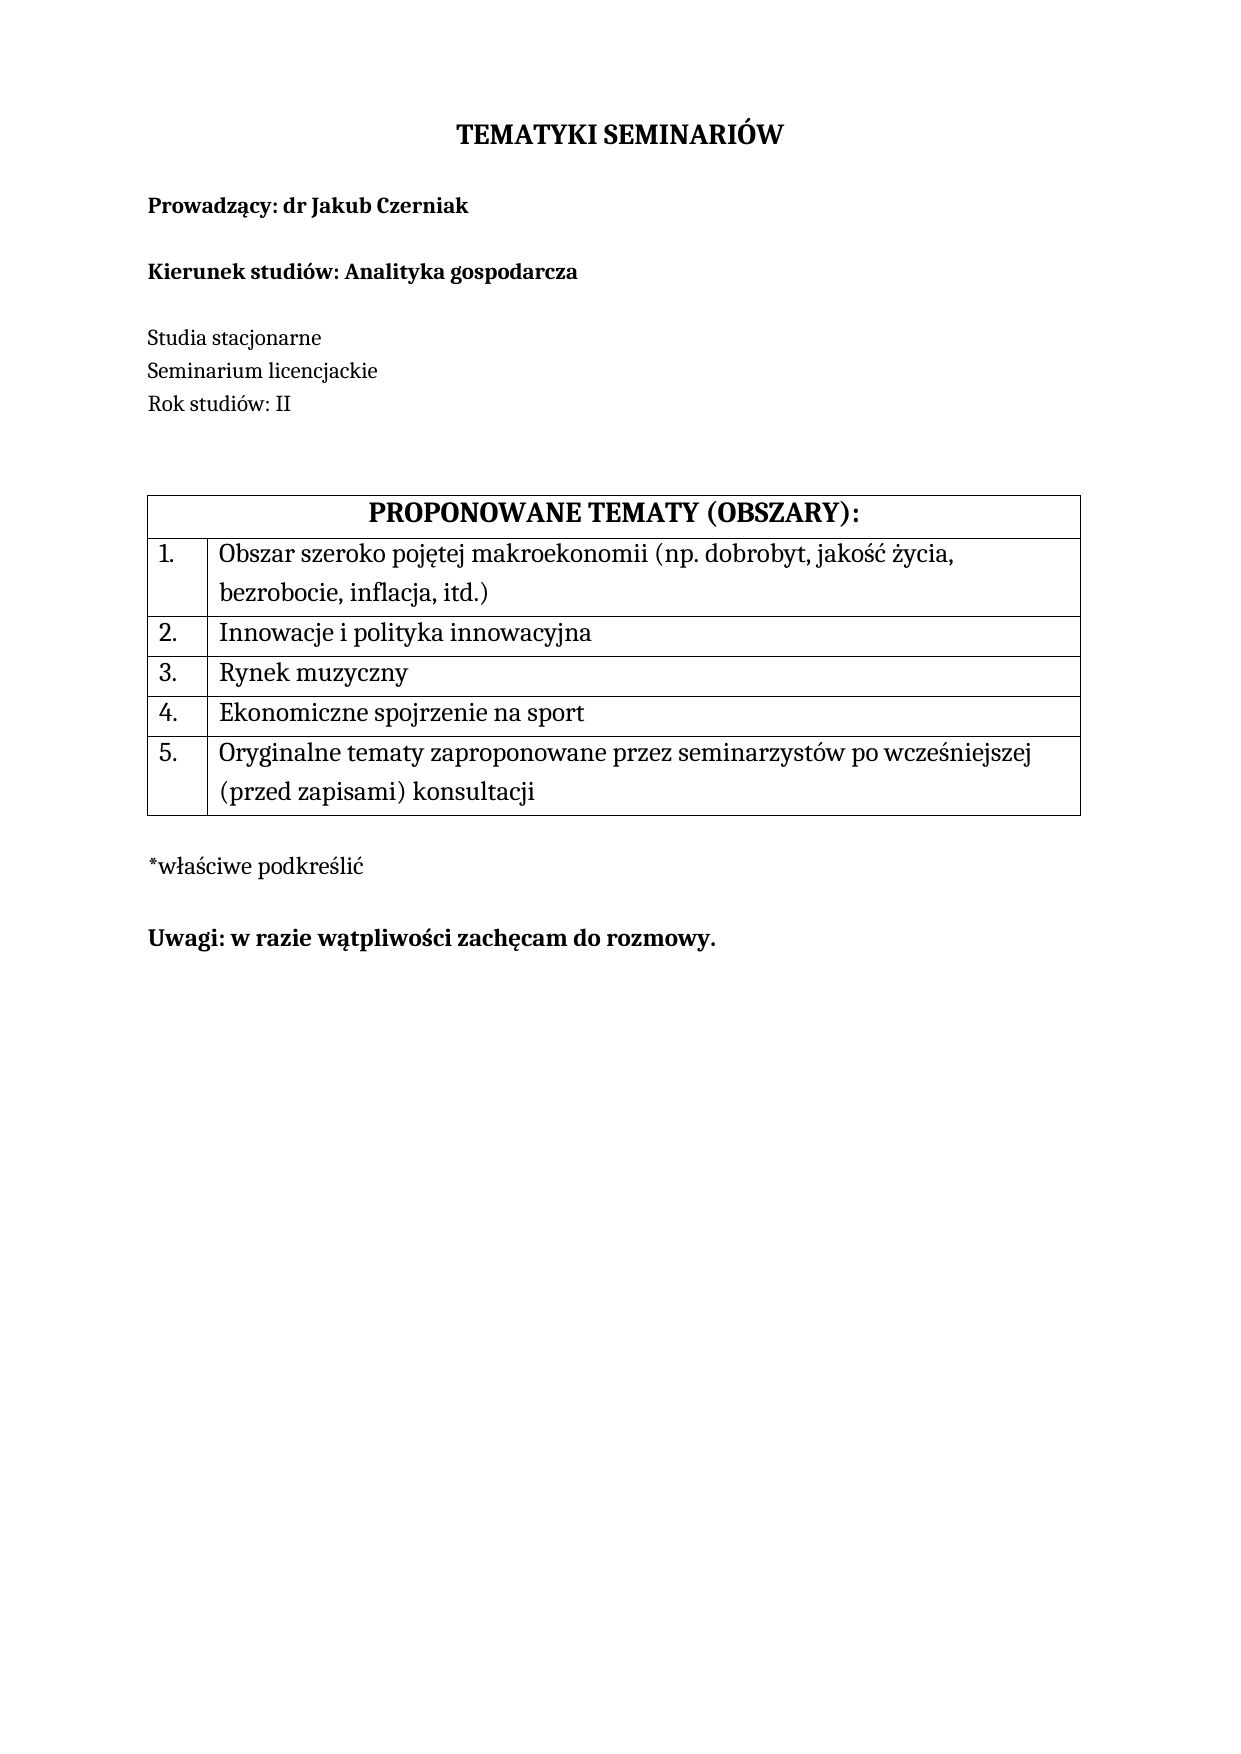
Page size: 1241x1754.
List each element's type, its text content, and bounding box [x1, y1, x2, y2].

text Rok studiów: II [148, 391, 1093, 417]
text Seminarium licencjackie [148, 358, 1093, 384]
table_cell Oryginalne tematy zaproponowane przez seminarzystów po wcześniejszej (przed zapisami) konsultacji [208, 737, 1080, 815]
table_cell Ekonomiczne spojrzenie na sport [208, 697, 1080, 736]
text Studia stacjonarne [148, 325, 1093, 351]
text Kierunek studiów: Analityka gospodarcza [148, 259, 1093, 285]
table_cell Innowacje i polityka innowacyjna [208, 617, 1080, 656]
text *właściwe podkreślić [148, 852, 1093, 880]
table_cell 5. [148, 737, 207, 815]
text Uwagi: w razie wątpliwości zachęcam do rozmowy. [148, 923, 1093, 952]
table_cell 1. [148, 539, 207, 616]
subtitle TEMATYKI SEMINARIÓW [148, 118, 1093, 152]
table_cell 2. [148, 617, 207, 656]
table_cell 3. [148, 657, 207, 696]
table_cell Rynek muzyczny [208, 657, 1080, 696]
table_cell Obszar szeroko pojętej makroekonomii (np. dobrobyt, jakość życia, bezrobocie, inflacja, itd.) [208, 539, 1080, 616]
text Prowadzący: dr Jakub Czerniak [148, 193, 1093, 219]
table_cell 4. [148, 697, 207, 736]
table_header PROPONOWANE TEMATY (OBSZARY): [148, 496, 1080, 537]
